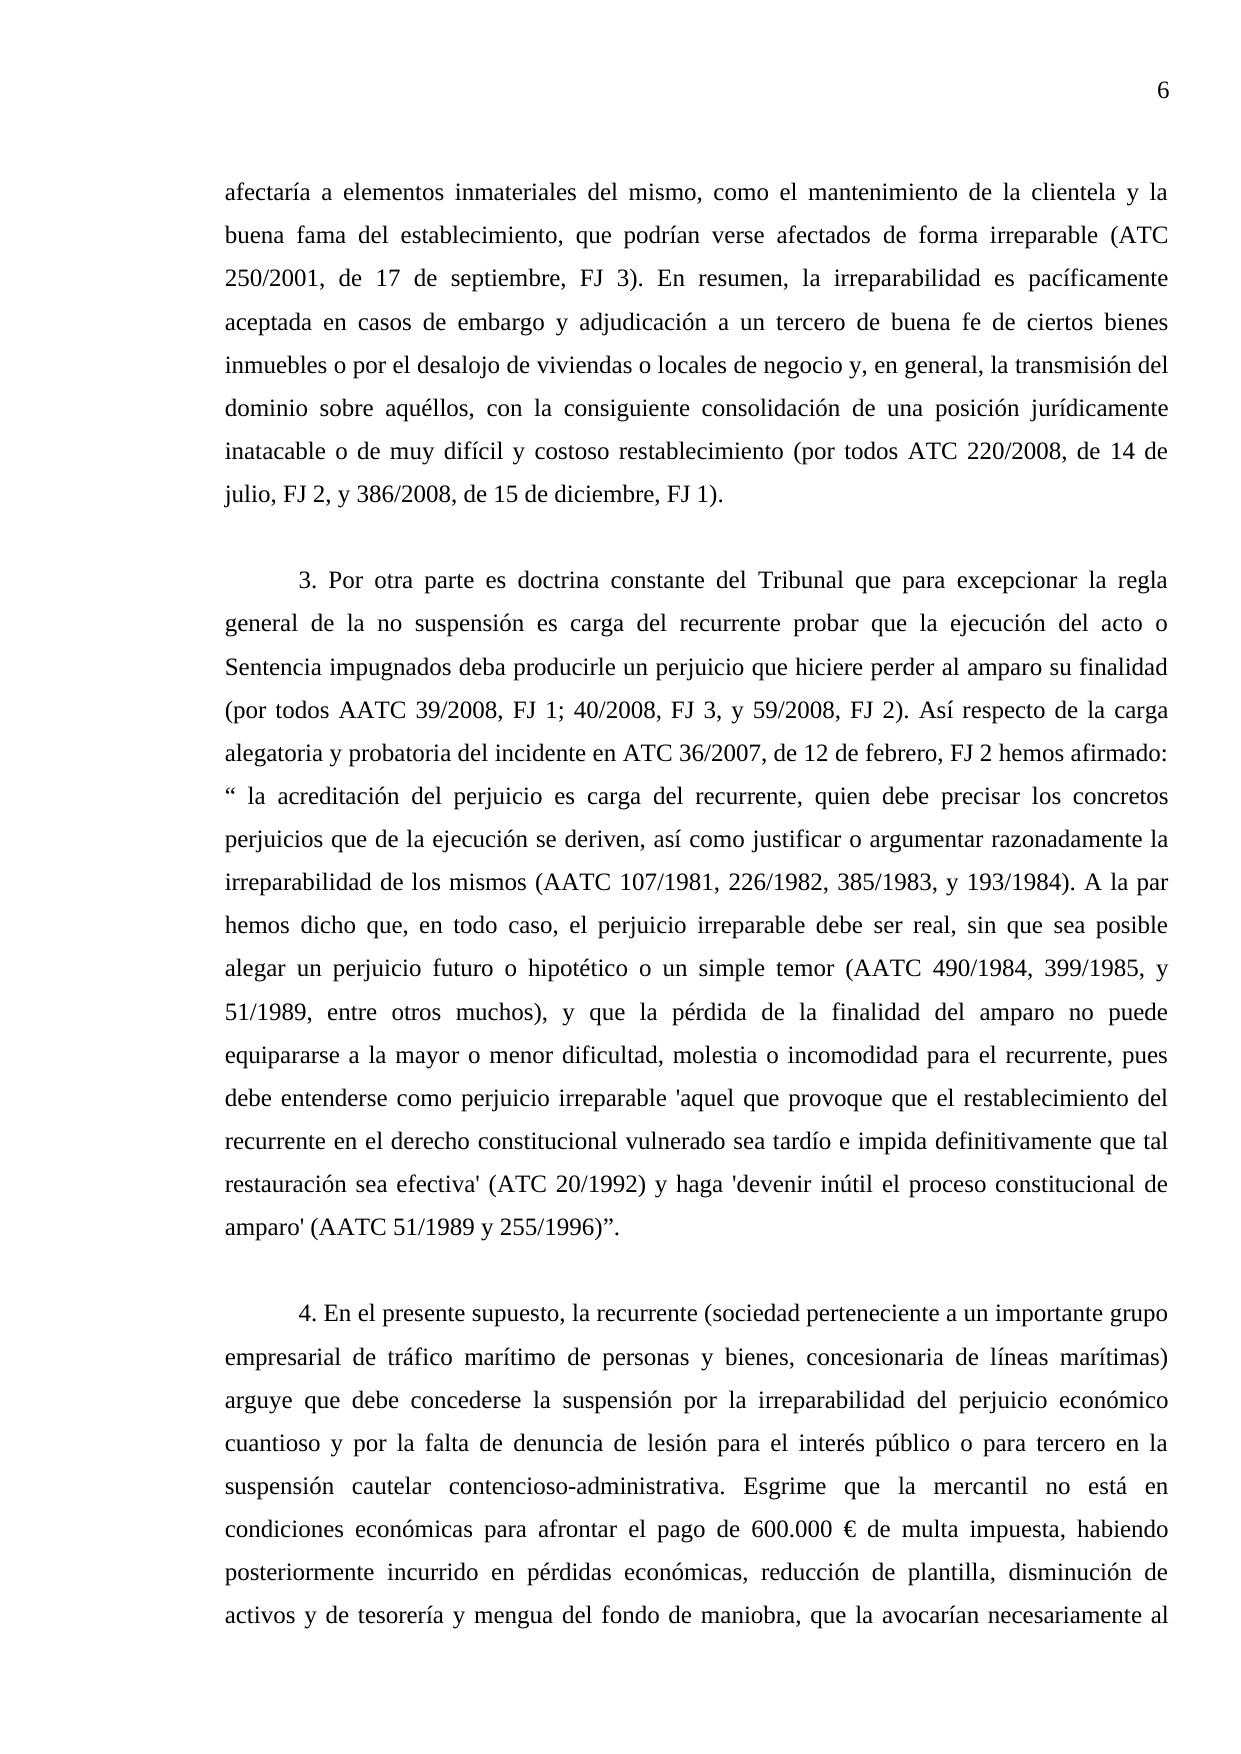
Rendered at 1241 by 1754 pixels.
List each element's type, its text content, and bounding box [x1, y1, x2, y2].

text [224, 1298, 1169, 1629]
text 3. Por otra parte es doctrina constante del Tribunal que para excepcionar la regla general de la no suspensión es carga del recurrente probar que la ejecución del acto o Sentencia impugnados deba producirle un perjuicio que hiciere perder al amparo su finalidad (por todos AATC 39/2008, FJ 1; 40/2008, FJ 3, y 59/2008, FJ 2). Así respecto de la carga alegatoria y probatoria del incidente en ATC 36/2007, de 12 de febrero, FJ 2 hemos afirmado: “ la acreditación del perjuicio es carga del recurrente, quien debe precisar los concretos perjuicios que de la ejecución se deriven, así como justificar o argumentar razonadamente la irreparabilidad de los mismos (AATC 107/1981, 226/1982, 385/1983, y 193/1984). A la par hemos dicho que, en todo caso, el perjuicio irreparable debe ser real, sin que sea posible alegar un perjuicio futuro o hipotético o un simple temor (AATC 490/1984, 399/1985, y 51/1989, entre otros muchos), y que la pérdida de la finalidad del amparo no puede equipararse a la mayor o menor dificultad, molestia o incomodidad para el recurrente, pues debe entenderse como perjuicio irreparable 'aquel que provoque que el restablecimiento del recurrente en el derecho constitucional vulnerado sea tardío e impida definitivamente que tal restauración sea efectiva' (ATC 20/1992) y haga 'devenir inútil el proceso constitucional de amparo' (AATC 51/1989 y 255/1996)”. [224, 565, 1169, 1241]
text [224, 177, 1169, 508]
